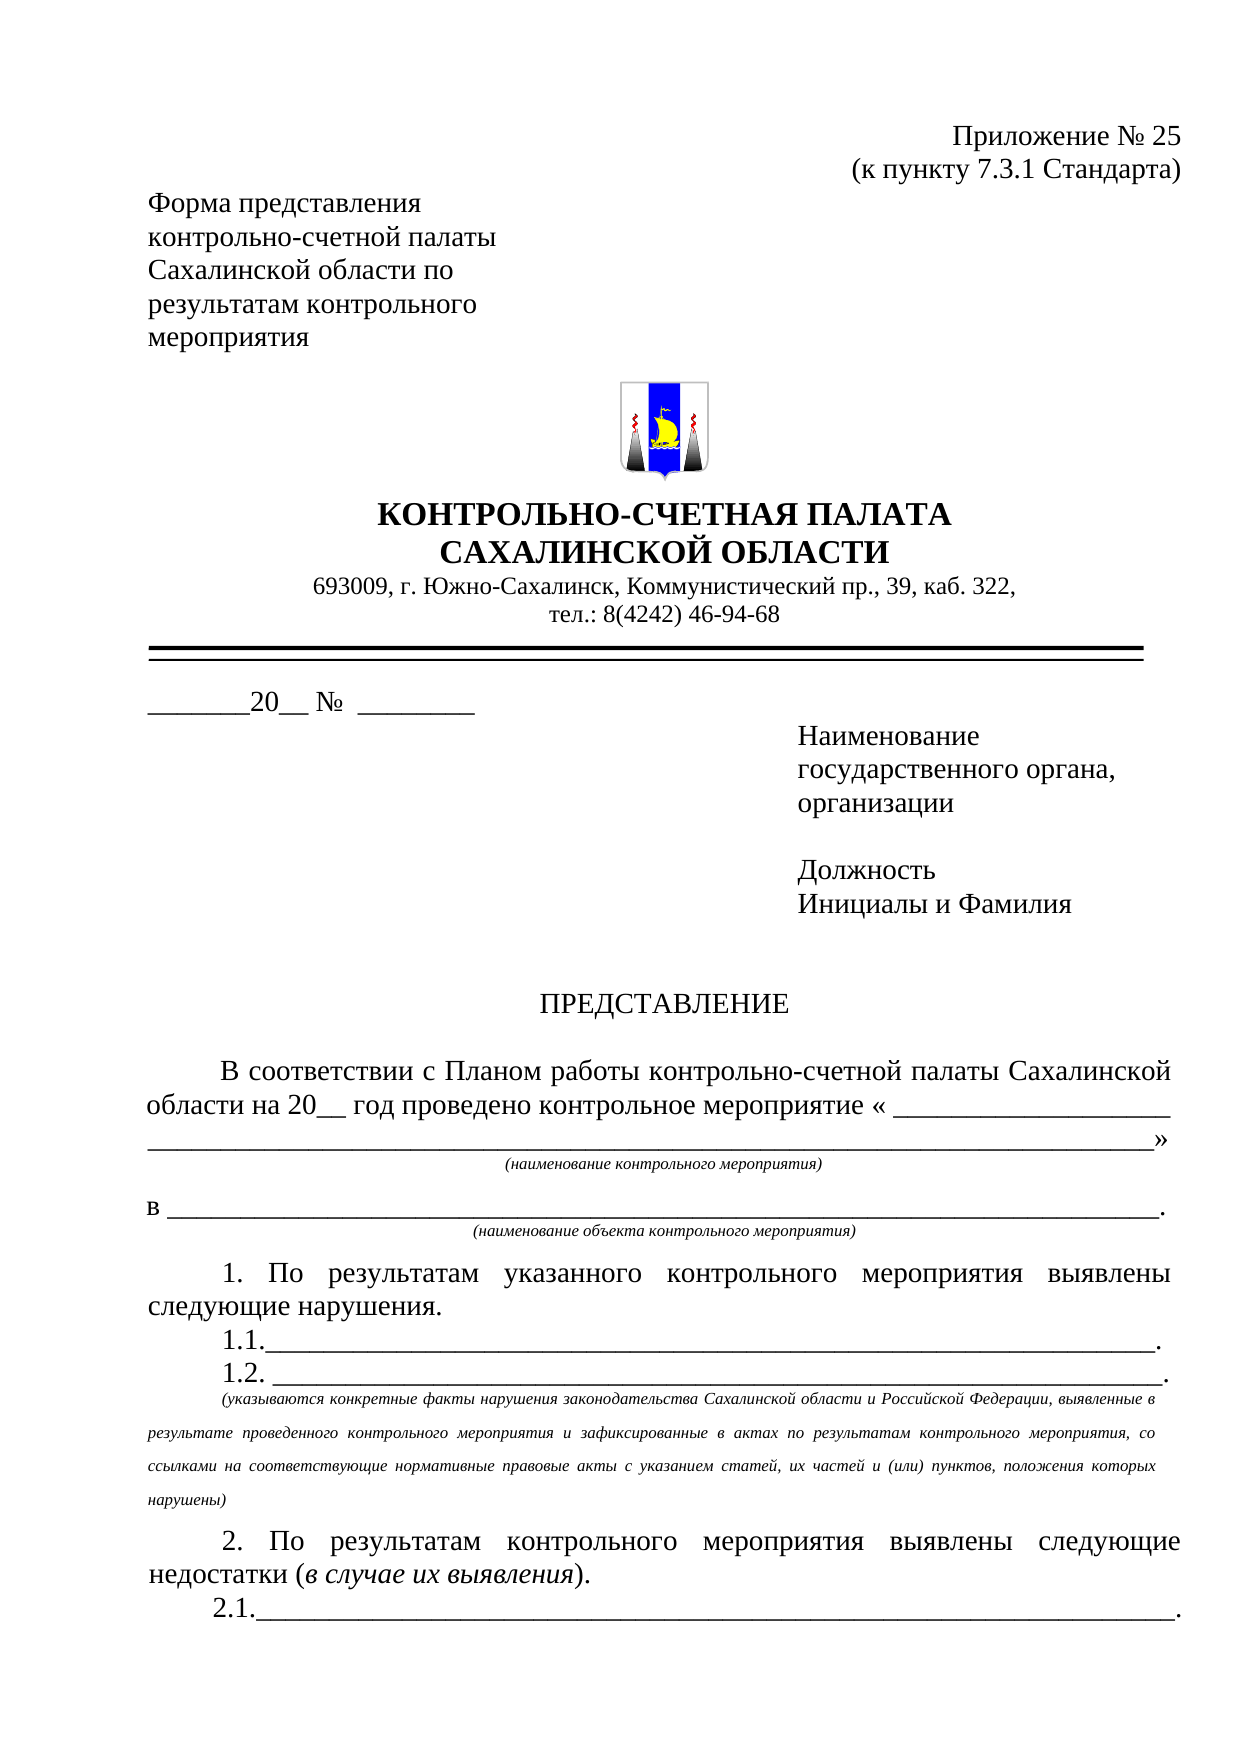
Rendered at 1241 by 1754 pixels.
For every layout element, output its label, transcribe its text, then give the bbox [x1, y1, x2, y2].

text мероприятия [148, 319, 1181, 353]
text _______20__ № ________ [148, 684, 1181, 718]
text (наименование контрольного мероприятия) [147, 1154, 1181, 1188]
text 1.2. _____________________________________________________________. [148, 1355, 1182, 1389]
text 693009, г. Южно-Сахалинск, Коммунистический пр., 39, каб. 322, [59, 571, 1181, 599]
text (наименование объекта контрольного мероприятия) [148, 1221, 1181, 1255]
text контрольно-счетной палаты [148, 219, 1181, 252]
text Сахалинской области по [148, 252, 1181, 286]
text (указываются конкретные факты нарушения законодательства Сахалинской области и Российской Федерации, выявленные в результате проведенного контрольного мероприятия и зафиксированные в актах по результатам контрольного мероприятия, со ссылками на соответствующие нормативные правовые акты с указанием статей, их частей и (или) пунктов, положения которых нарушены) [148, 1389, 1157, 1523]
text в ____________________________________________________________________. [146, 1188, 1172, 1221]
text 2.1._______________________________________________________________. [148, 1590, 1182, 1624]
text (к пункту 7.3.1 Стандарта) [148, 152, 1181, 185]
text результатам контрольного [148, 286, 1181, 319]
text ПРЕДСТАВЛЕНИЕ [148, 986, 1181, 1020]
text Сахалинской области [148, 532, 1181, 571]
text Должность [797, 852, 1181, 886]
text Приложение № 25 [148, 118, 1181, 152]
text В соответствии с Планом работы контрольно-счетной палаты Сахалинской области на 20__ год проведено контрольное мероприятие « ___________________ [146, 1053, 1172, 1121]
text _____________________________________________________________________» [146, 1121, 1172, 1154]
text Наименование государственного органа, организации [797, 718, 1181, 819]
text 1. По результатам указанного контрольного мероприятия выявлены следующие нарушения. [148, 1255, 1172, 1322]
text Форма представления [148, 185, 1181, 219]
text тел.: 8(4242) 46-94-68 [59, 599, 1181, 628]
text Инициалы и Фамилия [797, 886, 1181, 919]
text 1.1._____________________________________________________________. [148, 1322, 1182, 1355]
text 2. По результатам контрольного мероприятия выявлены следующие недостатки (в случае их выявления). [149, 1523, 1181, 1590]
text КОНТРОЛЬНО-СЧЕТНАЯ ПаЛАТА [148, 494, 1181, 532]
